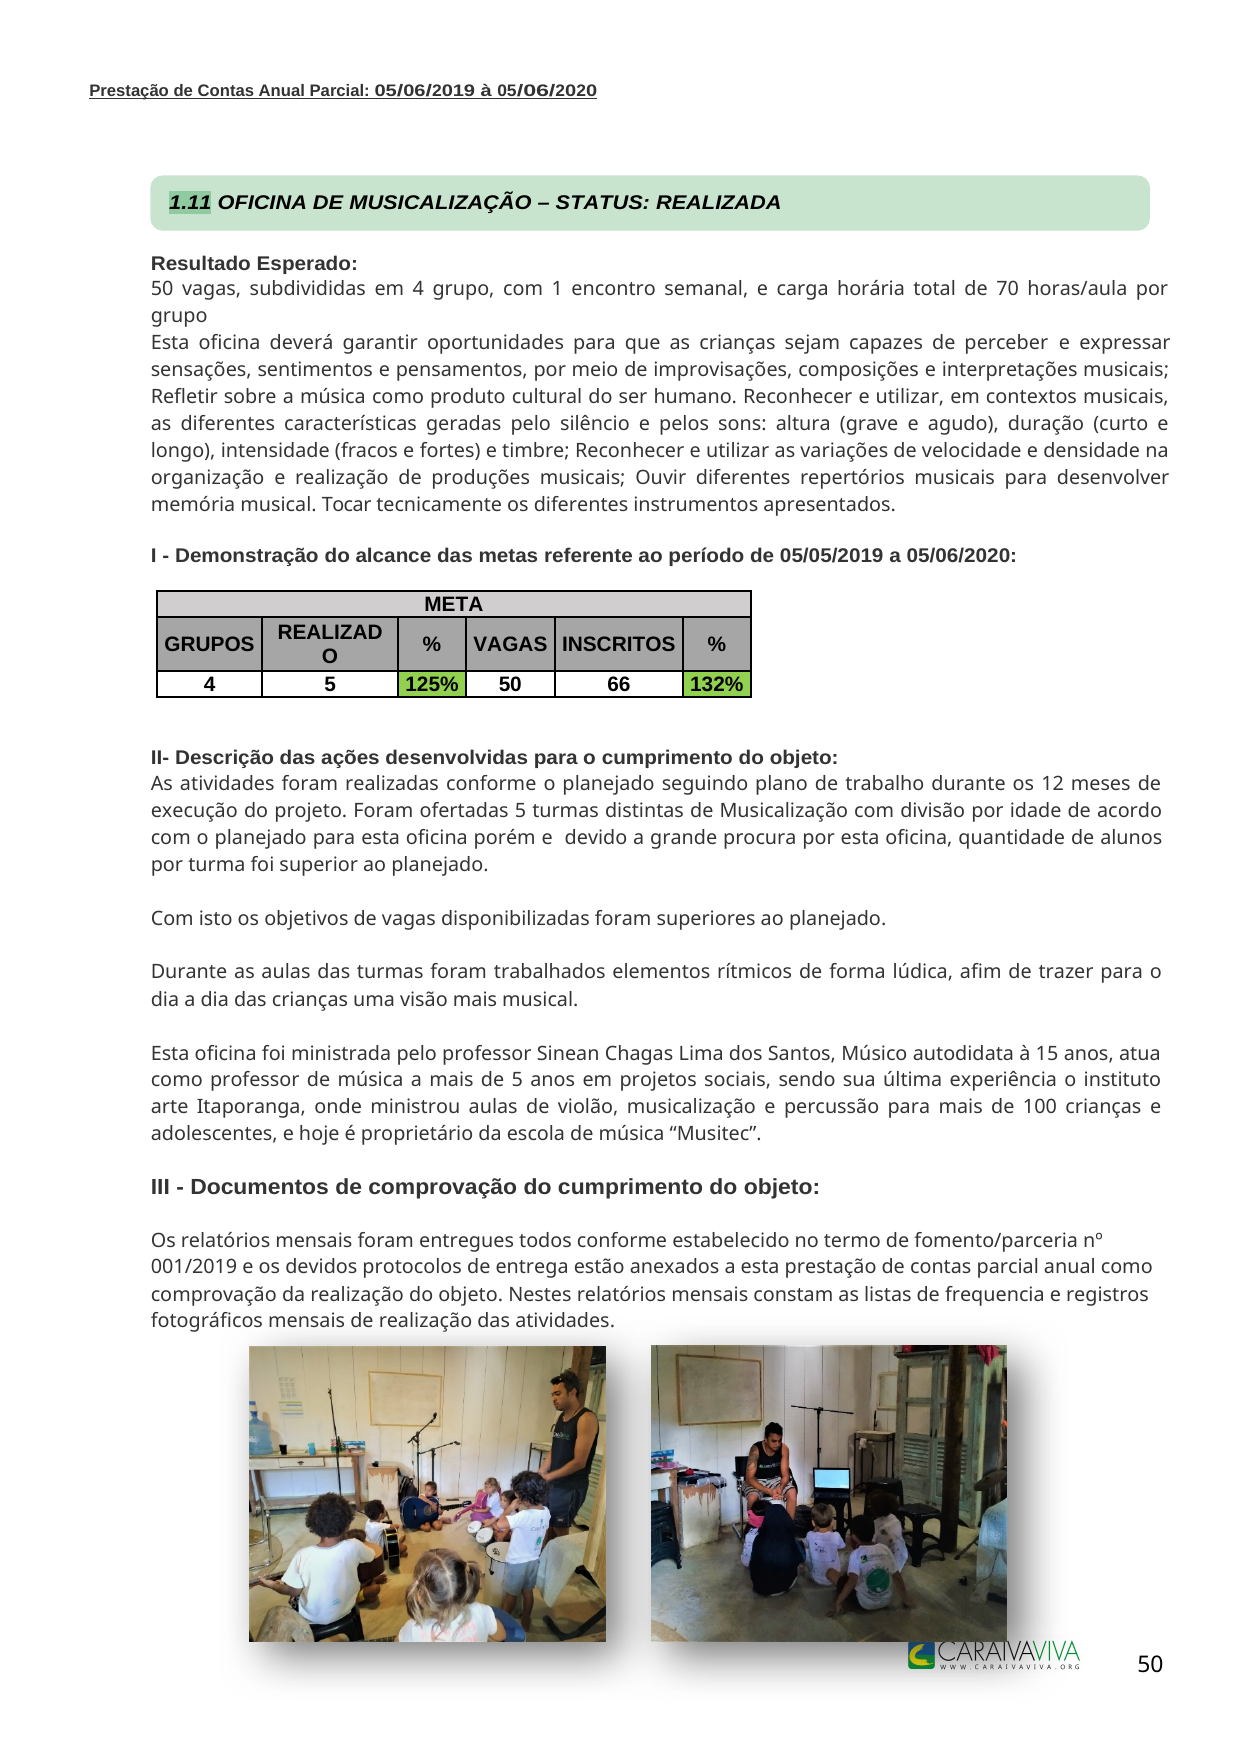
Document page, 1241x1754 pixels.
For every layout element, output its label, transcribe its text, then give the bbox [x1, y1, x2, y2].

table_cell 50 [467, 672, 554, 696]
table_cell 132% [684, 672, 750, 696]
table_cell REALIZADO [263, 618, 397, 670]
subtitle Com isto os objetivos de vagas disponibilizadas foram superiores ao planejado. [151, 904, 1163, 931]
text Os relatórios mensais foram entregues todos conforme estabelecido no termo de fomento/parceria nº 001/2019 e os devidos protocolos de entrega estão anexados a esta prestação de contas parcial anual como comprovação da realização do objeto. Nestes relatórios mensais constam as listas de frequencia e registros fotográficos mensais de realização das atividades. [151, 1226, 1170, 1334]
subtitle Durante as aulas das turmas foram trabalhados elementos rítmicos de forma lúdica, afim de trazer para o dia a dia das crianças uma visão mais musical. [151, 958, 1163, 1012]
subtitle As atividades foram realizadas conforme o planejado seguindo plano de trabalho durante os 12 meses de execução do projeto. Foram ofertadas 5 turmas distintas de Musicalização com divisão por idade de acordo com o planejado para esta oficina porém e devido a grande procura por esta oficina, quantidade de alunos por turma foi superior ao planejado. [151, 769, 1163, 877]
subtitle II- Descrição das ações desenvolvidas para o cumprimento do objeto: [151, 746, 1163, 769]
table_cell INSCRITOS [556, 618, 682, 670]
picture [651, 1345, 1007, 1642]
table_cell 5 [263, 672, 397, 696]
subtitle III - Documentos de comprovação do cumprimento do objeto: [151, 1174, 1163, 1199]
text 50 vagas, subdivididas em 4 grupo, com 1 encontro semanal, e carga horária total de 70 horas/aula por grupo [151, 274, 1170, 328]
subtitle Resultado Esperado: [151, 252, 1163, 274]
table_cell 125% [399, 672, 465, 696]
table_header META [158, 592, 750, 616]
table_cell 66 [556, 672, 682, 696]
picture [249, 1346, 606, 1642]
table_cell VAGAS [467, 618, 554, 670]
subtitle Esta oficina foi ministrada pelo professor Sinean Chagas Lima dos Santos, Músico autodidata à 15 anos, atua como professor de música a mais de 5 anos em projetos sociais, sendo sua última experiência o instituto arte Itaporanga, onde ministrou aulas de violão, musicalização e percussão para mais de 100 crianças e adolescentes, e hoje é proprietário da escola de música “Musitec”. [151, 1012, 1163, 1147]
picture [906, 1634, 1084, 1673]
table_cell GRUPOS [158, 618, 261, 670]
table_cell % [399, 618, 465, 670]
text Esta oficina deverá garantir oportunidades para que as crianças sejam capazes de perceber e expressar sensações, sentimentos e pensamentos, por meio de improvisações, composições e interpretações musicais; Refletir sobre a música como produto cultural do ser humano. Reconhecer e utilizar, em contextos musicais, as diferentes características geradas pelo silêncio e pelos sons: altura (grave e agudo), duração (curto e longo), intensidade (fracos e fortes) e timbre; Reconhecer e utilizar as variações de velocidade e densidade na organização e realização de produções musicais; Ouvir diferentes repertórios musicais para desenvolver memória musical. Tocar tecnicamente os diferentes instrumentos apresentados. [151, 328, 1170, 517]
table_cell 4 [158, 672, 261, 696]
subtitle I - Demonstração do alcance das metas referente ao período de 05/05/2019 a 05/06/2020: [151, 544, 1163, 567]
table_cell % [684, 618, 750, 670]
